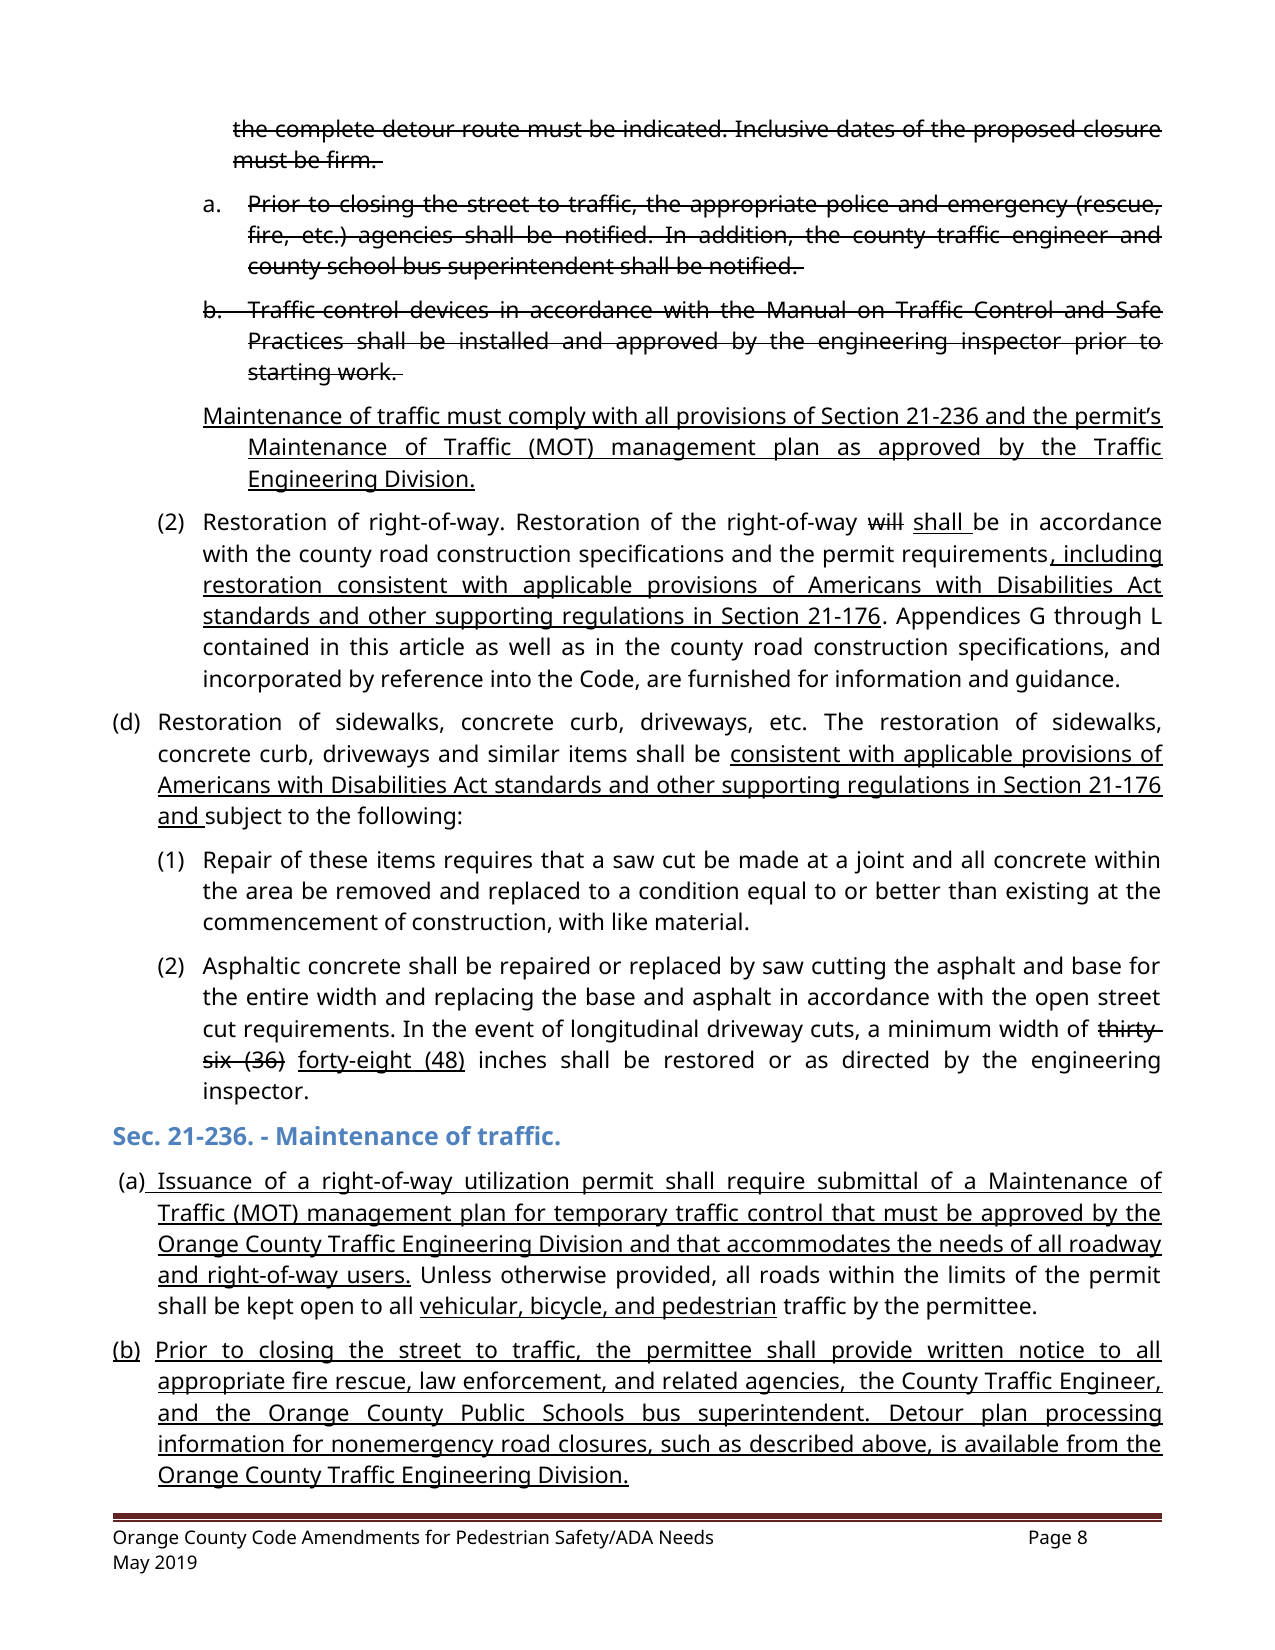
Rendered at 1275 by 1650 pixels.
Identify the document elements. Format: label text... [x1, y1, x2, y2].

list Maintenance of traffic must comply with all provisions of Section 21-236 and the permit’s Maintenance of Traffic (MOT) management plan as approved by the Traffic Engineering Division. [202, 427, 1162, 494]
list (a) Issuance of a right-of-way utilization permit shall require submittal of a Maintenance of Traffic (MOT) management plan for temporary traffic control that must be approved by the Orange County Traffic Engineering Division and that accommodates the needs of all roadway and right-of-way users. Unless otherwise provided, all roads within the limits of the permit shall be kept open to all vehicular, bicycle, and pedestrian traffic by the permittee. [112, 1165, 1162, 1322]
list a. Prior to closing the street to traffic, the appropriate police and emergency (rescue, fire, etc.) agencies shall be notified. In addition, the county traffic engineer and county school bus superintendent shall be notified. [202, 187, 1162, 281]
list (2) Restoration of right-of-way. Restoration of the right-of-way will shall be in accordance with the county road construction specifications and the permit requirements, including restoration consistent with applicable provisions of Americans with Disabilities Act standards and other supporting regulations in Section 21-176. Appendices G through L contained in this article as well as in the county road construction specifications, and incorporated by reference into the Code, are furnished for information and guidance. [157, 506, 1162, 694]
list (2) Asphaltic concrete shall be repaired or replaced by saw cutting the asphalt and base for the entire width and replacing the base and asphalt in accordance with the open street cut requirements. In the event of longitudinal driveway cuts, a minimum width of thirty-six (36) forty-eight (48) inches shall be restored or as directed by the engineering inspector. [157, 950, 1162, 1106]
list (d) Restoration of sidewalks, concrete curb, driveways, etc. The restoration of sidewalks, concrete curb, driveways and similar items shall be consistent with applicable provisions of Americans with Disabilities Act standards and other supporting regulations in Section 21-176 and subject to the following: [112, 706, 1162, 831]
list Maintenance of traffic must comply with all provisions of Section 21-236 and the permit’s Maintenance of Traffic (MOT) management plan as approved by the Traffic Engineering Division. [202, 400, 1162, 426]
list b. Traffic-control devices in accordance with the Manual on Traffic Control and Safe Practices shall be installed and approved by the engineering inspector prior to starting work. [202, 294, 1162, 311]
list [187, 112, 1162, 175]
list (1) Repair of these items requires that a saw cut be made at a joint and all concrete within the area be removed and replaced to a condition equal to or better than existing at the commencement of construction, with like material. [157, 844, 1162, 937]
list (b) Prior to closing the street to traffic, the permittee shall provide written notice to all appropriate fire rescue, law enforcement, and related agencies, the County Traffic Engineer, and the Orange County Public Schools bus superintendent. Detour plan processing information for nonemergency road closures, such as described above, is available from the Orange County Traffic Engineering Division. [112, 1334, 1162, 1490]
list b. Traffic-control devices in accordance with the Manual on Traffic Control and Safe Practices shall be installed and approved by the engineering inspector prior to starting work. [202, 312, 1162, 387]
subtitle Sec. 21-236. - Maintenance of traffic. [112, 1119, 1162, 1153]
